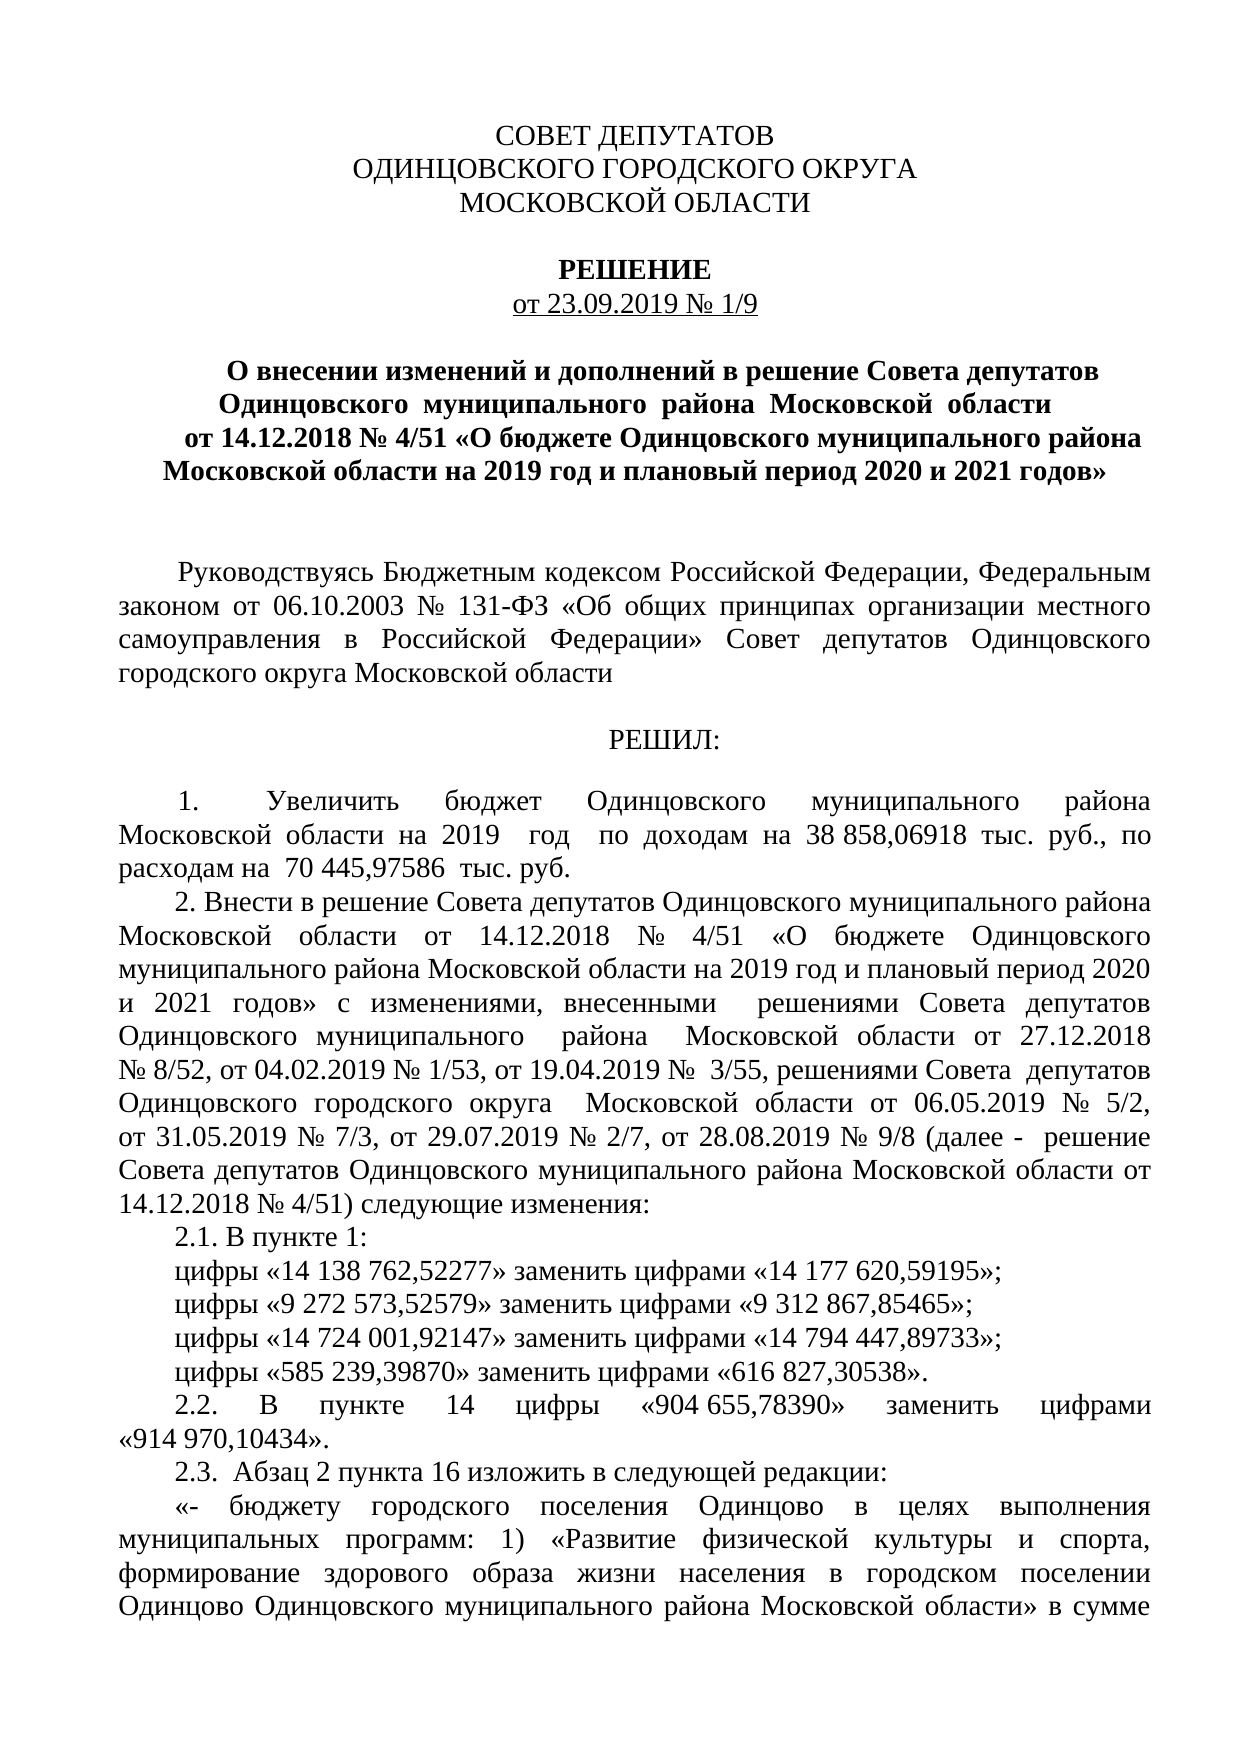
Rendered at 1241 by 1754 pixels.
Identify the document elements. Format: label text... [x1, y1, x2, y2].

text 2.3. Абзац 2 пункта 16 изложить в следующей редакции: [118, 1454, 1152, 1488]
text 2.1. В пункте 1: [118, 1219, 1152, 1253]
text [118, 1488, 1152, 1622]
text Руководствуясь Бюджетным кодексом Российской Федерации, Федеральным законом от 06.10.2003 № 131-ФЗ «Об общих принципах организации местного самоуправления в Российской Федерации» Совет депутатов Одинцовского городского округа Московской области [118, 554, 1152, 688]
text цифры «14 138 762,52277» заменить цифрами «14 177 620,59195»; [118, 1253, 1152, 1287]
text РЕШИЛ: [118, 722, 1152, 755]
text 2. Внести в решение Совета депутатов Одинцовского муниципального района Московской области от 14.12.2018 № 4/51 «О бюджете Одинцовского муниципального района Московской области на 2019 год и плановый период 2020 и 2021 годов» с изменениями, внесенными решениями Совета депутатов Одинцовского муниципального района Московской области от 27.12.2018 № 8/52, от 04.02.2019 № 1/53, от 19.04.2019 № 3/55, решениями Совета депутатов Одинцовского городского округа Московской области от 06.05.2019 № 5/2, от 31.05.2019 № 7/3, от 29.07.2019 № 2/7, от 28.08.2019 № 9/8 (далее - решение Совета депутатов Одинцовского муниципального района Московской области от 14.12.2018 № 4/51) следующие изменения: [118, 884, 1152, 1219]
text цифры «14 724 001,92147» заменить цифрами «14 794 447,89733»; [118, 1320, 1152, 1354]
list Увеличить бюджет Одинцовского муниципального района Московской области на 2019 год по доходам на 38 858,06918 тыс. руб., по расходам на 70 445,97586 тыс. руб. [118, 783, 1152, 884]
text цифры «585 239,39870» заменить цифрами «616 827,30538». [118, 1354, 1152, 1387]
text 2.2. В пункте 14 цифры «904 655,78390» заменить цифрами «914 970,10434». [118, 1387, 1152, 1454]
text от 14.12.2018 № 4/51 «О бюджете Одинцовского муниципального района Московской области на 2019 год и плановый период 2020 и 2021 годов» [118, 420, 1152, 487]
text СОВЕТ ДЕПУТАТОВ [118, 118, 1152, 152]
text от 23.09.2019 № 1/9 [118, 286, 1152, 319]
text МОСКОВСКОЙ ОБЛАСТИ [118, 185, 1152, 219]
text РЕШЕНИЕ [118, 252, 1152, 286]
text цифры «9 272 573,52579» заменить цифрами «9 312 867,85465»; [118, 1287, 1152, 1320]
text ОДИНЦОВСКОГО ГОРОДСКОГО ОКРУГА [118, 152, 1152, 185]
text О внесении изменений и дополнений в решение Совета депутатов Одинцовского муниципального района Московской области [118, 353, 1152, 420]
